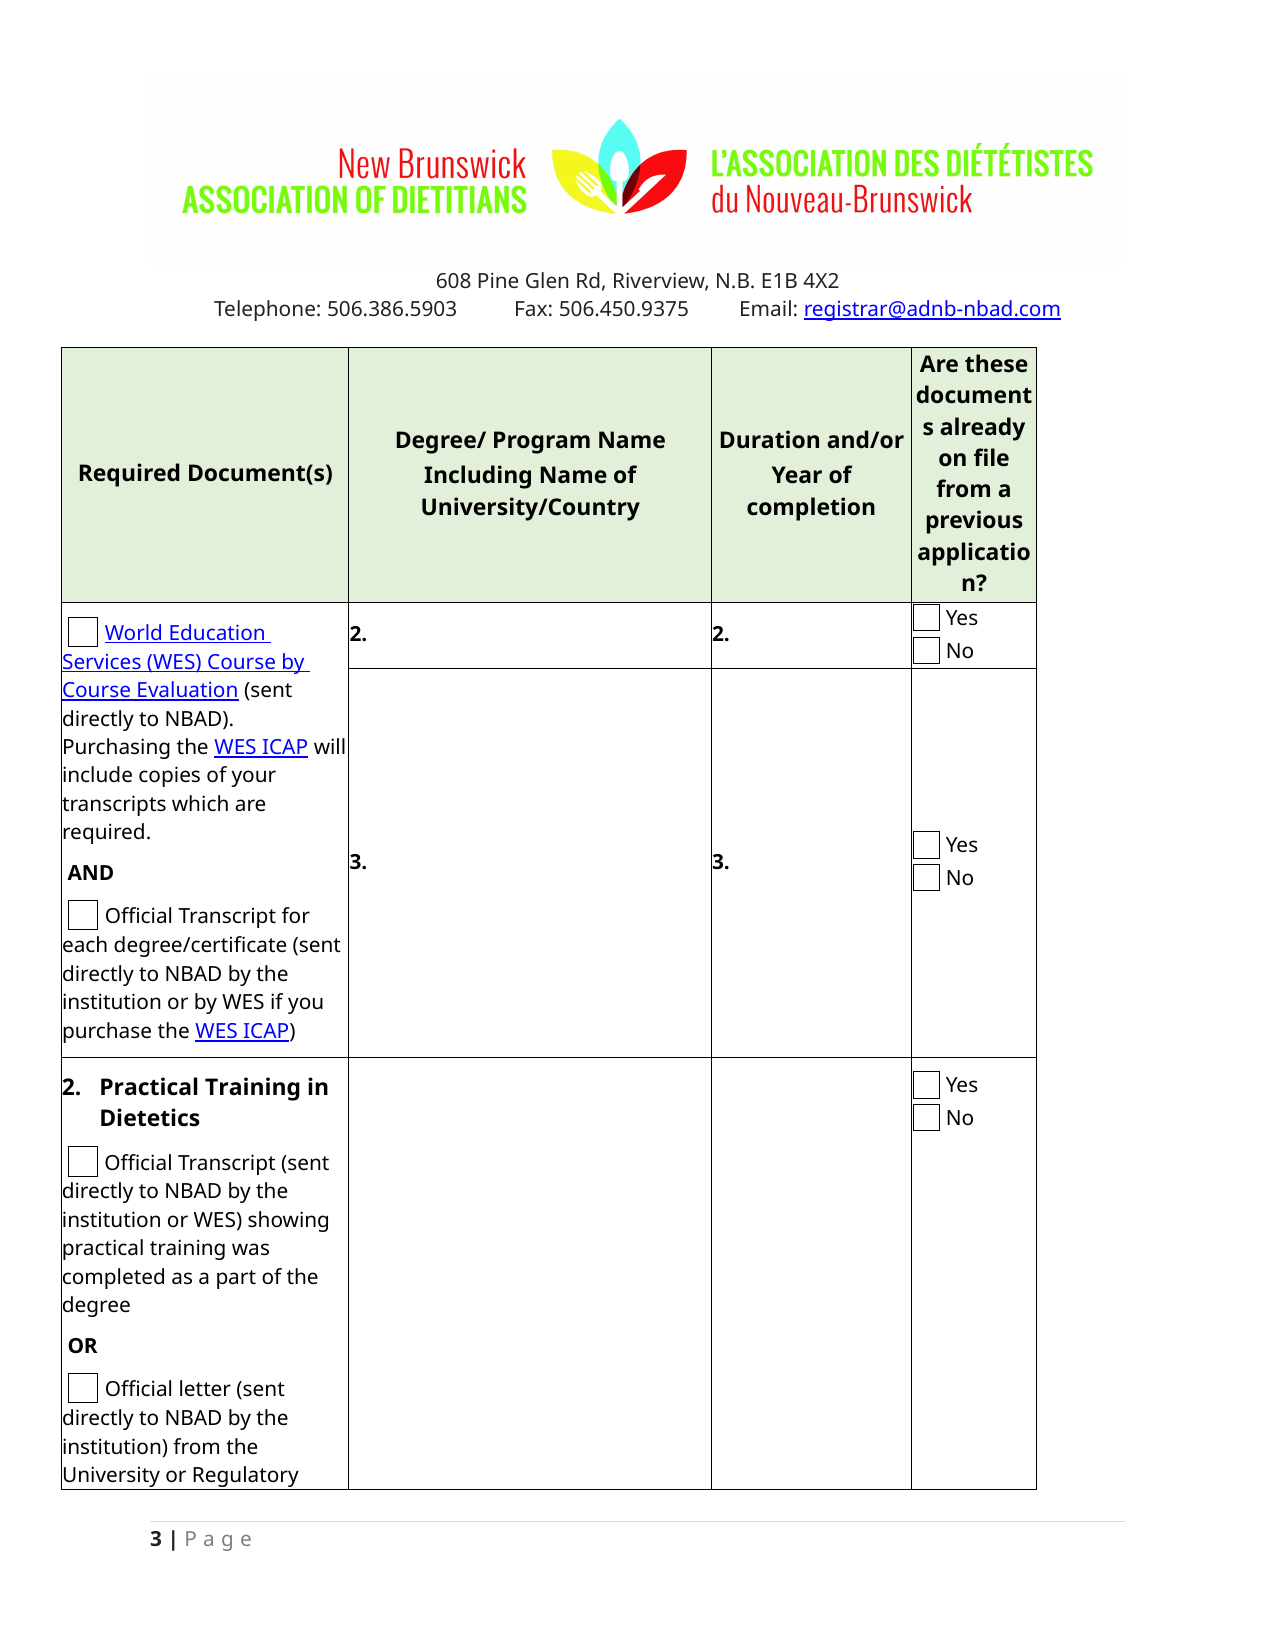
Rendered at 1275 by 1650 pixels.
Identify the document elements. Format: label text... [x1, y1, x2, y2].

picture [150, 73, 1125, 266]
table_cell [349, 1058, 711, 1489]
table_cell Yes No [912, 1058, 1036, 1489]
table_cell Practical Training in Dietetics Official Transcript (sent directly to NBAD by the institution or WES) showing practical training was completed as a part of the degree OR Official letter (sent directly to NBAD by the institution) from the University or Regulatory Body or Hospital which confirms that the degree(s) completed qualifies the applicant to practice as a Dietitian in the country where the institution is located [62, 1058, 348, 1489]
table_header Are these documents already on file from a previous application? [912, 348, 1036, 602]
table_header Required Document(s) [62, 348, 348, 602]
table_cell Academic Preparation World Education Services (WES) Course by Course Evaluation (sent directly to NBAD). Purchasing the WES ICAP will include copies of your transcripts which are required. AND Official Transcript for each degree/certificate (sent directly to NBAD by the institution or by WES if you purchase the WES ICAP) [62, 603, 348, 1057]
table_cell [712, 1058, 911, 1489]
table_header Degree/ Program Name Including Name of University/Country [349, 348, 711, 602]
table_cell Yes No [912, 669, 1036, 1057]
table_header Duration and/or Year of completion [712, 348, 911, 602]
table_cell 2. [712, 603, 911, 668]
table_cell 3. [712, 669, 911, 1057]
table_cell Yes No [912, 603, 1036, 668]
table_cell 2. [349, 603, 711, 668]
table_cell 3. [349, 669, 711, 1057]
